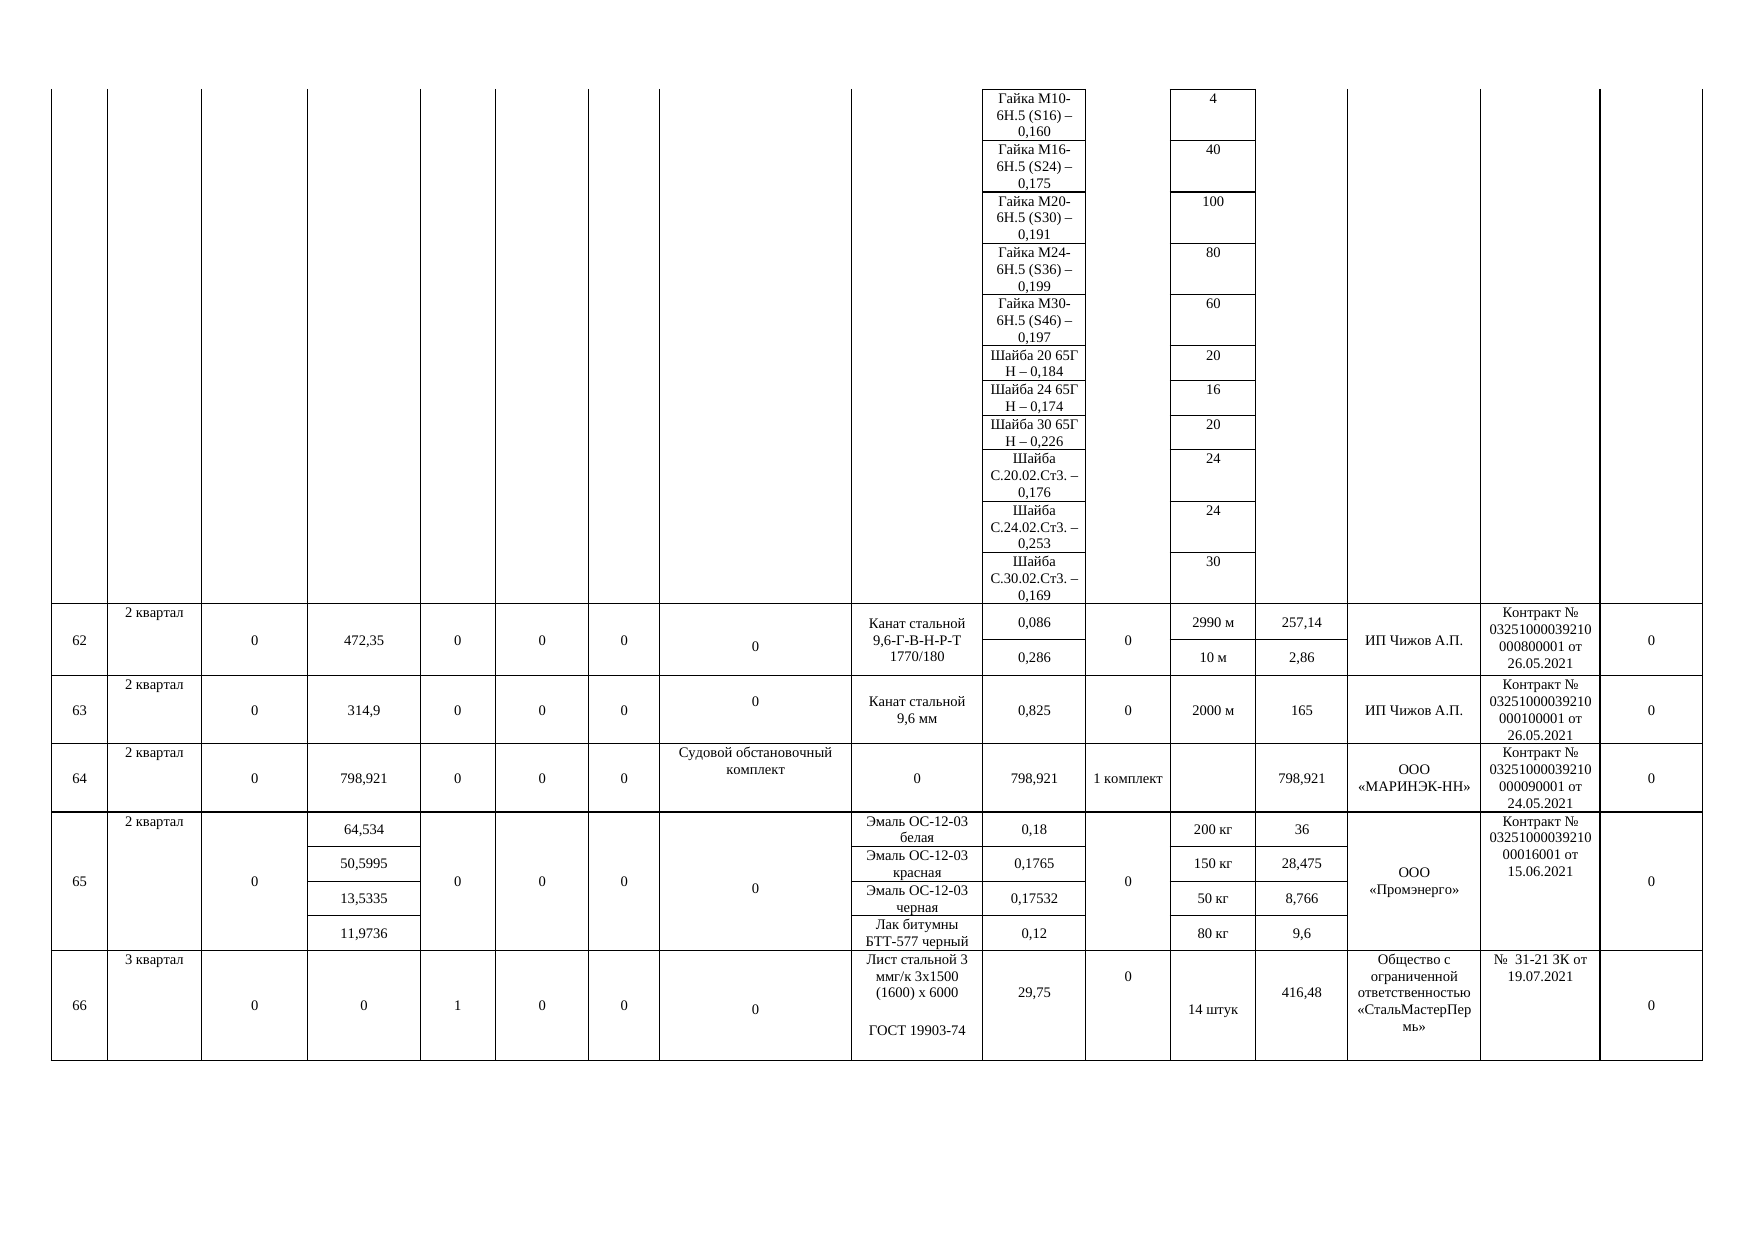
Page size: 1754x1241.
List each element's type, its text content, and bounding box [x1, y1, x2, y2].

table_cell Гайка М30-6Н.5 (S46) – 0,197 [983, 295, 1085, 345]
table_cell 24 [1171, 502, 1255, 552]
table_cell 3 квартал [108, 951, 201, 1059]
table_cell 50,5995 [308, 847, 420, 881]
table_cell 314,9 [308, 676, 420, 743]
table_cell 0 [421, 744, 495, 811]
table_cell 0 [202, 676, 307, 743]
table_cell Контракт № 0325100003921000016001 от 15.06.2021 [1481, 813, 1599, 950]
table_cell 64,534 [308, 813, 420, 846]
table_cell Общество с ограниченной ответственностью «СтальМастерПермь» [1348, 951, 1480, 1059]
table_cell 0 [496, 604, 588, 675]
table_cell 0 [496, 813, 588, 950]
table_cell 63 [52, 676, 107, 743]
table_cell 0 [1601, 676, 1702, 743]
table_cell Гайка М20-6Н.5 (S30) – 0,191 [983, 193, 1085, 243]
table_cell Лист стальной 3 ммг/к 3х1500 (1600) х 6000 ГОСТ 19903-74 [852, 951, 982, 1059]
table_cell 0 [421, 676, 495, 743]
table_cell 10 м [1171, 640, 1255, 675]
table_cell 2 квартал [108, 744, 201, 811]
table_cell 798,921 [1256, 744, 1347, 811]
table_cell 20 [1171, 416, 1255, 449]
table_cell 2990 м [1171, 604, 1255, 639]
table_cell 4 [1171, 90, 1255, 140]
table_cell 416,48 [1256, 951, 1347, 1059]
table_cell 66 [52, 951, 107, 1059]
table_cell 0,1765 [983, 847, 1085, 881]
table_cell 60 [1171, 295, 1255, 345]
table_cell 11,9736 [308, 916, 420, 950]
table_cell 0 [496, 951, 588, 1059]
table_cell 200 кг [1171, 813, 1255, 846]
table_cell 2 квартал [108, 813, 201, 950]
table_cell 14 штук [1171, 951, 1255, 1059]
table_cell 0 [202, 951, 307, 1059]
table_cell 2 квартал [108, 604, 201, 675]
table_cell 0 [1086, 676, 1170, 743]
table_cell Лак битумны БТТ-577 черный [852, 916, 982, 950]
table_cell Эмаль ОС-12-03 черная [852, 882, 982, 915]
table_cell 50 кг [1171, 882, 1255, 915]
table_cell 0,17532 [983, 882, 1085, 915]
table_cell 257,14 [1256, 604, 1347, 639]
table_cell 80 [1171, 244, 1255, 294]
table_cell Шайба 20 65Г Н – 0,184 [983, 346, 1085, 380]
table_cell 62 [52, 604, 107, 675]
table_cell Шайба 30 65Г Н – 0,226 [983, 416, 1085, 449]
table_cell 80 кг [1171, 916, 1255, 950]
table_cell 100 [1171, 193, 1255, 243]
table_cell 0 [1086, 813, 1170, 950]
table_cell № 31-21 ЗК от 19.07.2021 [1481, 951, 1599, 1059]
table_cell 165 [1256, 676, 1347, 743]
table_cell Эмаль ОС-12-03 красная [852, 847, 982, 881]
table_cell 0 [852, 744, 982, 811]
table_cell 1 комплект [1086, 744, 1170, 811]
table_cell Шайба С.24.02.Ст3. – 0,253 [983, 502, 1085, 552]
table_cell 13,5335 [308, 882, 420, 915]
table_cell 64 [52, 744, 107, 811]
table_cell 0,18 [983, 813, 1085, 846]
table_cell ООО «Промэнерго» [1348, 813, 1480, 950]
table_cell 0 [421, 604, 495, 675]
table_cell Канат стальной 9,6-Г-В-Н-Р-Т 1770/180 [852, 604, 982, 675]
table_cell 0 [421, 813, 495, 950]
table_cell 40 [1171, 141, 1255, 191]
table_cell Контракт № 03251000039210000100001 от 26.05.2021 [1481, 676, 1599, 743]
table_cell 16 [1171, 381, 1255, 414]
table_cell 0,086 [983, 604, 1085, 639]
table_cell 0,825 [983, 676, 1085, 743]
table_cell 0 [202, 813, 307, 950]
table_cell 0 [496, 744, 588, 811]
table_cell 0 [660, 604, 851, 675]
table_cell 0 [660, 676, 851, 743]
table_cell 2000 м [1171, 676, 1255, 743]
table_cell 0 [1601, 604, 1702, 675]
table_cell [1171, 744, 1255, 811]
table_cell ИП Чижов А.П. [1348, 676, 1480, 743]
table_cell 1 [421, 951, 495, 1059]
table_cell 0 [1601, 813, 1702, 950]
table_cell 0 [589, 813, 659, 950]
table_cell 0 [496, 676, 588, 743]
table_cell Судовой обстановочный комплект [660, 744, 851, 811]
table_cell 150 кг [1171, 847, 1255, 881]
table_cell 20 [1171, 346, 1255, 380]
table_cell 24 [1171, 450, 1255, 501]
table_cell Канат стальной 9,6 мм [852, 676, 982, 743]
table_cell Гайка М10-6Н.5 (S16) – 0,160 [983, 90, 1085, 140]
table_cell Контракт № 03251000039210000090001 от 24.05.2021 [1481, 744, 1599, 811]
table_cell 0 [1601, 951, 1702, 1059]
table_cell 28,475 [1256, 847, 1347, 881]
table_cell 0 [589, 744, 659, 811]
table_cell 0,12 [983, 916, 1085, 950]
table_cell 0 [202, 744, 307, 811]
table_cell 2,86 [1256, 640, 1347, 675]
table_cell 0 [202, 604, 307, 675]
table_cell 0 [660, 813, 851, 950]
table_cell 798,921 [308, 744, 420, 811]
table_cell 0 [589, 676, 659, 743]
table_cell 0 [308, 951, 420, 1059]
table_cell 0 [1086, 951, 1170, 1059]
table_cell 8,766 [1256, 882, 1347, 915]
table_cell 0 [1086, 604, 1170, 675]
table_cell 29,75 [983, 951, 1085, 1059]
table_cell 472,35 [308, 604, 420, 675]
table_cell 0,286 [983, 640, 1085, 675]
table_cell 0 [1601, 744, 1702, 811]
table_cell ООО «МАРИНЭК-НН» [1348, 744, 1480, 811]
table_cell 65 [52, 813, 107, 950]
table_cell Гайка М16-6Н.5 (S24) – 0,175 [983, 141, 1085, 191]
table_cell Шайба С.20.02.Ст3. – 0,176 [983, 450, 1085, 501]
table_cell 30 [1171, 553, 1255, 603]
table_cell 9,6 [1256, 916, 1347, 950]
table_cell 36 [1256, 813, 1347, 846]
table_cell 2 квартал [108, 676, 201, 743]
table_cell 798,921 [983, 744, 1085, 811]
table_cell 0 [660, 951, 851, 1059]
table_cell Гайка М24-6Н.5 (S36) – 0,199 [983, 244, 1085, 294]
table_cell 0 [589, 951, 659, 1059]
table_cell Шайба 24 65Г Н – 0,174 [983, 381, 1085, 414]
table_cell Контракт № 03251000039210000800001 от 26.05.2021 [1481, 604, 1599, 675]
table_cell ИП Чижов А.П. [1348, 604, 1480, 675]
table_cell Шайба С.30.02.Ст3. – 0,169 [983, 553, 1085, 603]
table_cell 0 [589, 604, 659, 675]
table_cell Эмаль ОС-12-03 белая [852, 813, 982, 846]
